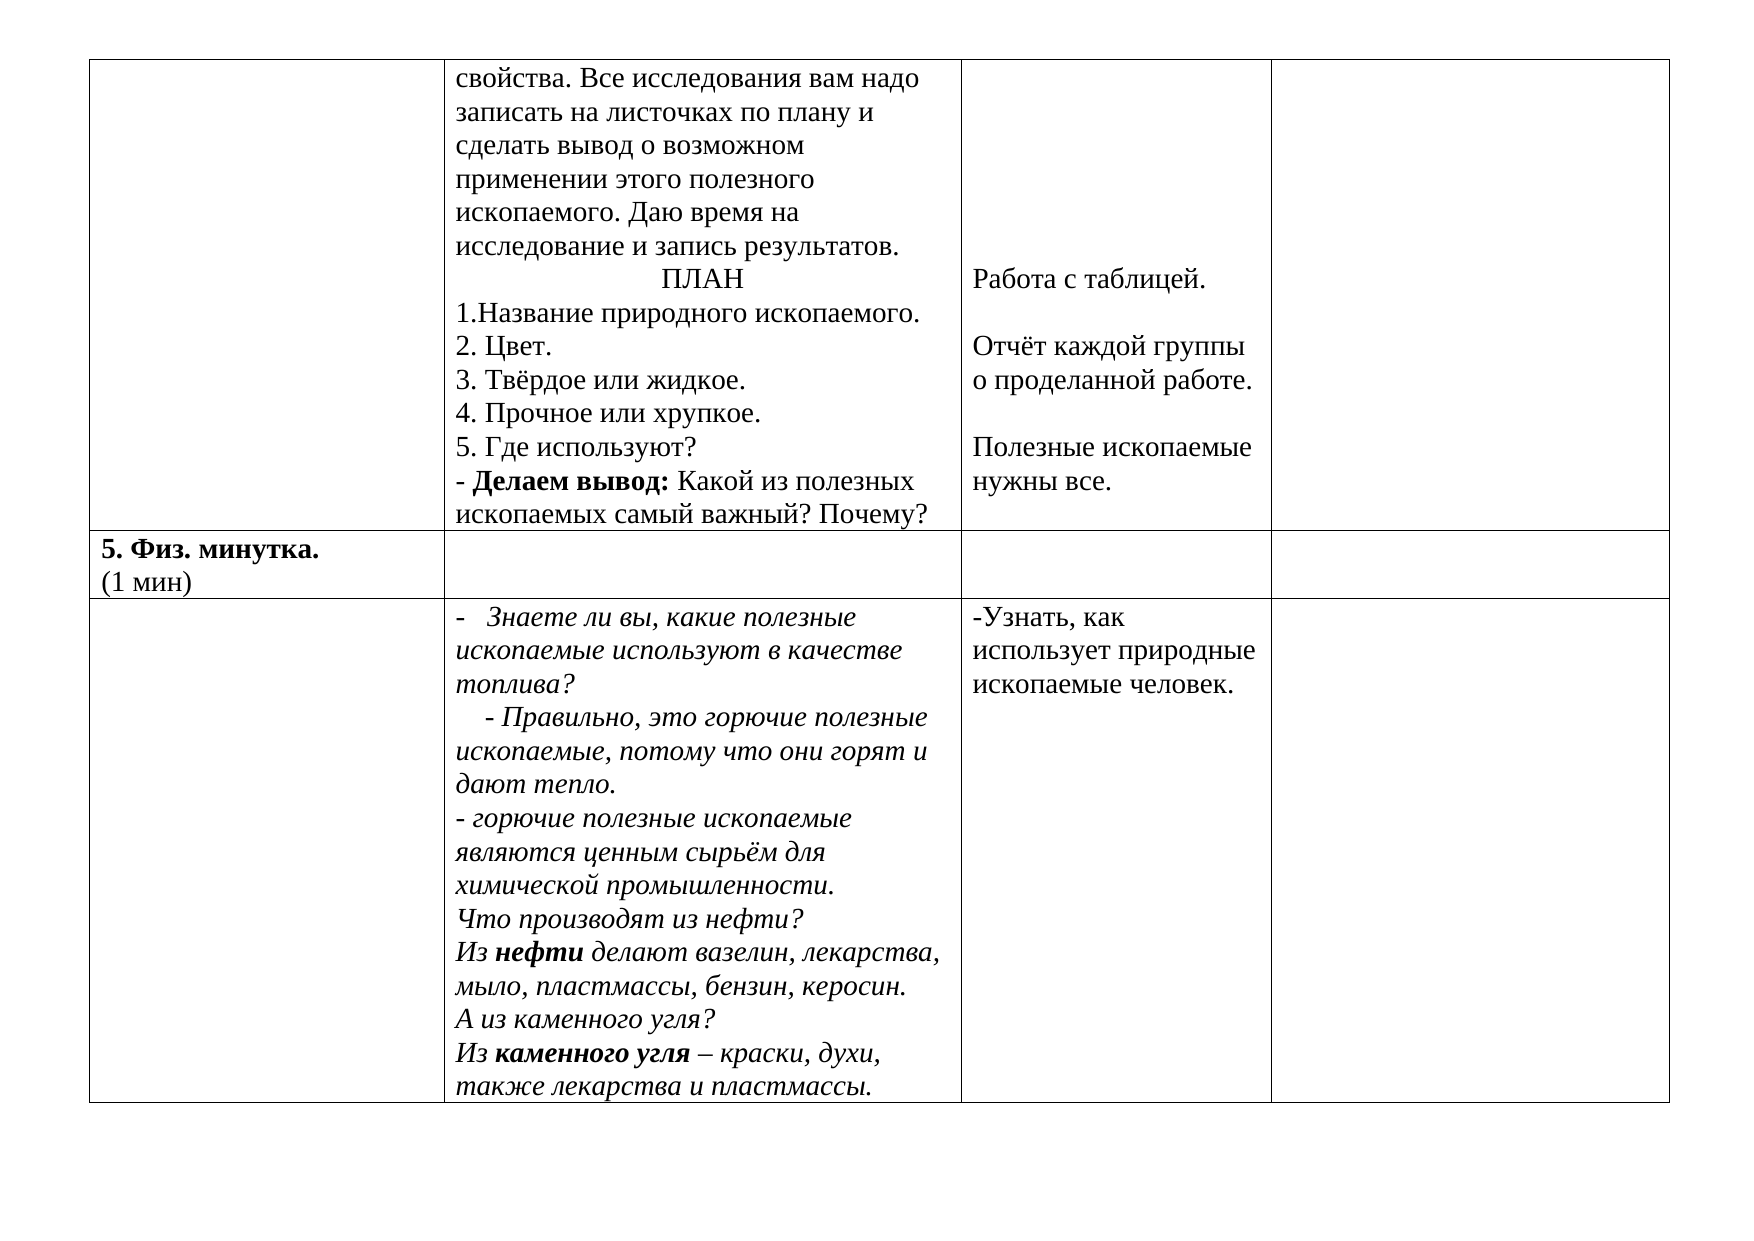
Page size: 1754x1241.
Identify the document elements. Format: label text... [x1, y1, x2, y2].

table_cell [962, 60, 1271, 530]
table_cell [1272, 60, 1669, 530]
table_cell [445, 531, 961, 598]
table_cell [90, 599, 444, 1102]
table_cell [90, 60, 444, 530]
table_cell [962, 531, 1271, 598]
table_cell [962, 599, 1271, 1102]
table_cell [445, 599, 961, 1102]
table_cell [1272, 531, 1669, 598]
table_cell 5. Физ. минутка. (1 мин) [90, 531, 444, 598]
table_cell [445, 60, 961, 530]
table_cell [1272, 599, 1669, 1102]
